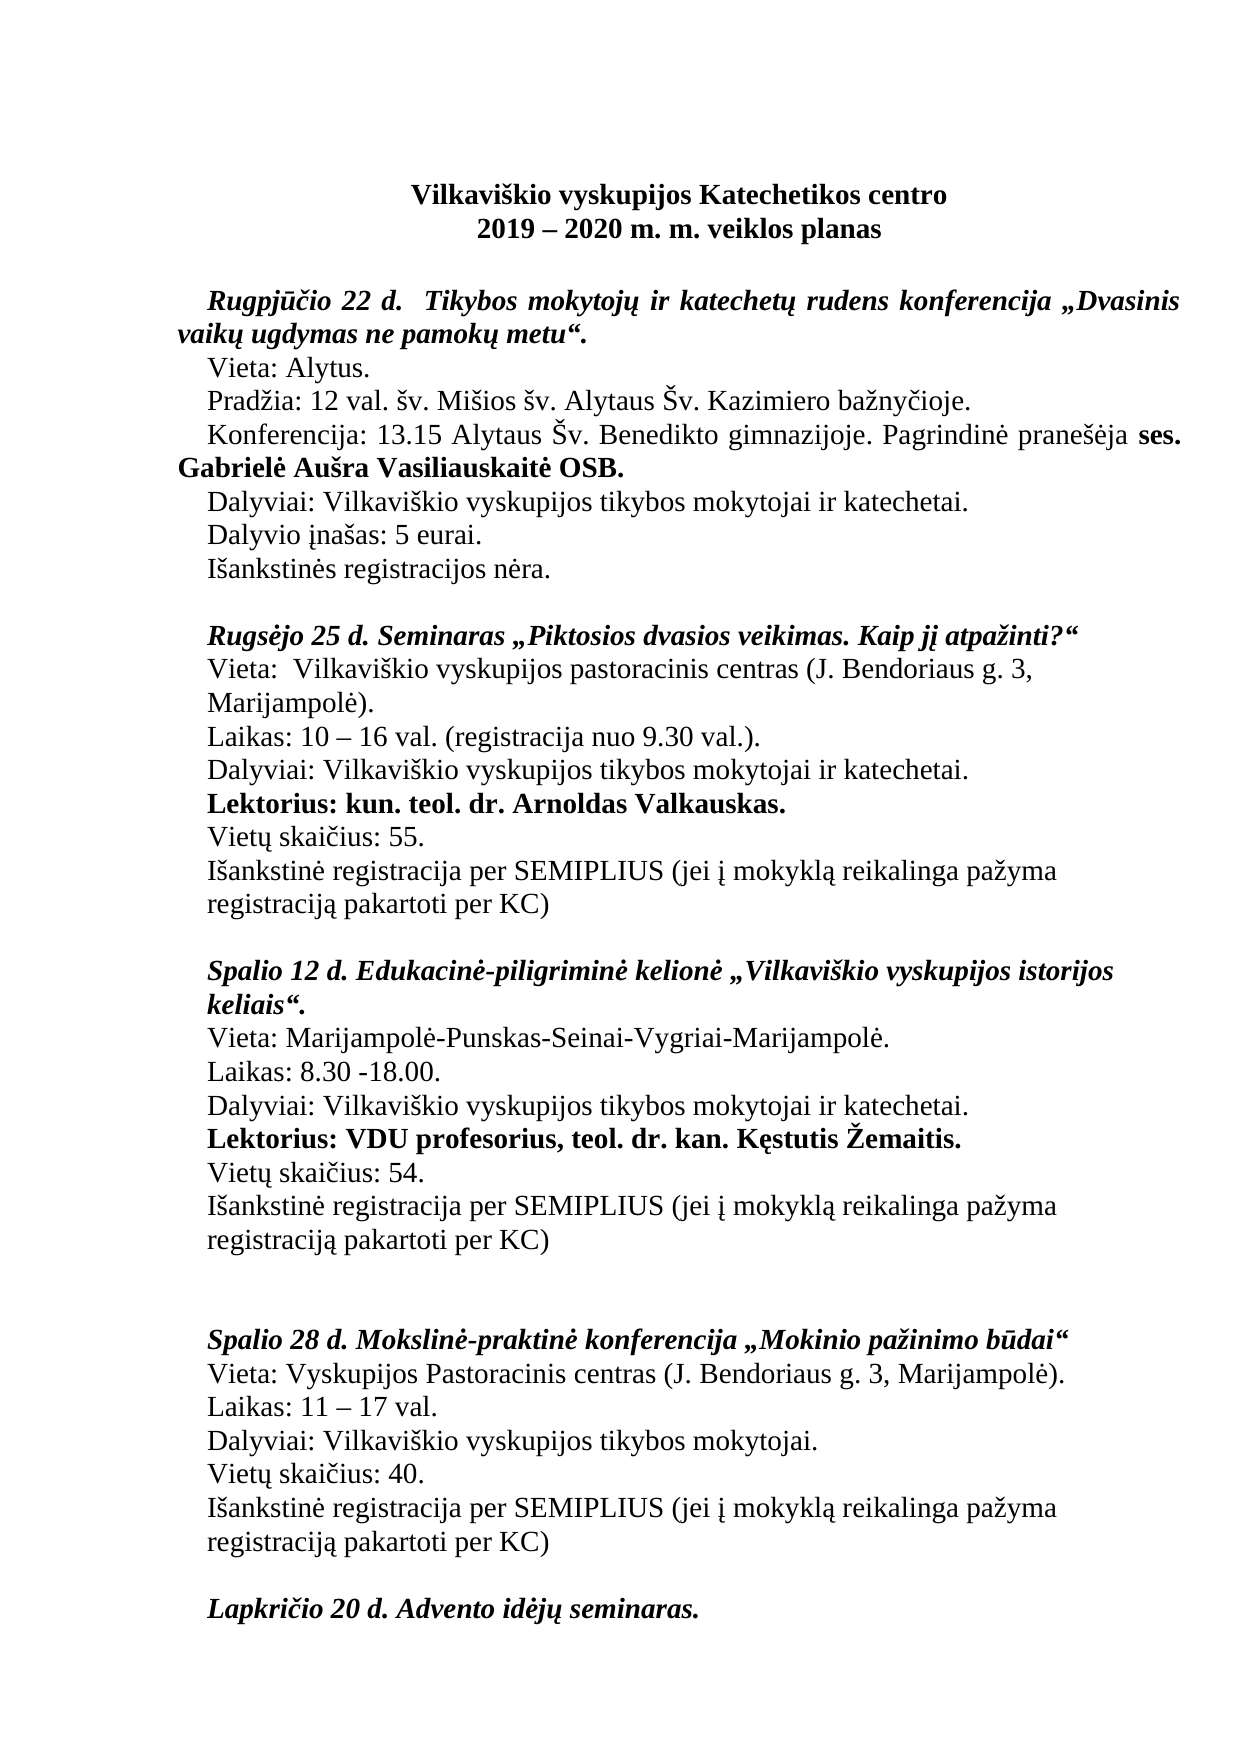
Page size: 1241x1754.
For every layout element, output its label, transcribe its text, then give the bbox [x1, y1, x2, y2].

text Dalyvio įnašas: 5 eurai. [177, 517, 1181, 551]
text Vieta: Alytus. [177, 350, 1181, 383]
subtitle Lektorius: VDU profesorius, teol. dr. kan. Kęstutis Žemaitis. [207, 1121, 1181, 1155]
subtitle Išankstinė registracija per SEMIPLIUS (jei į mokyklą reikalinga pažyma registraciją pakartoti per KC) [207, 1188, 1181, 1255]
subtitle Vieta: Marijampolė-Punskas-Seinai-Vygriai-Marijampolė. [207, 1021, 1181, 1054]
text Vilkaviškio vyskupijos Katechetikos centro [177, 177, 1181, 211]
text Rugpjūčio 22 d. Tikybos mokytojų ir katechetų rudens konferencija „Dvasinis vaikų ugdymas ne pamokų metu“. [177, 283, 1181, 350]
text Dalyviai: Vilkaviškio vyskupijos tikybos mokytojai ir katechetai. [177, 484, 1181, 517]
text Konferencija: 13.15 Alytaus Šv. Benedikto gimnazijoje. Pagrindinė pranešėja ses. Gabrielė Aušra Vasiliauskaitė OSB. [177, 417, 1181, 484]
subtitle Vietų skaičius: 54. [207, 1155, 1181, 1188]
subtitle Spalio 12 d. Edukacinė-piligriminė kelionė „Vilkaviškio vyskupijos istorijos keliais“. [207, 953, 1181, 1021]
subtitle Rugsėjo 25 d. Seminaras „Piktosios dvasios veikimas. Kaip jį atpažinti?“ [207, 618, 1181, 652]
text Dalyviai: Vilkaviškio vyskupijos tikybos mokytojai. [177, 1423, 1181, 1457]
text Vieta: Vyskupijos Pastoracinis centras (J. Bendoriaus g. 3, Marijampolė). [177, 1356, 1181, 1389]
subtitle Vieta: Vilkaviškio vyskupijos pastoracinis centras (J. Bendoriaus g. 3, Marijampolė). Laikas: 10 – 16 val. (registracija nuo 9.30 val.). Dalyviai: Vilkaviškio vyskupijos tikybos mokytojai ir katechetai. [207, 652, 1181, 786]
text Laikas: 11 – 17 val. [177, 1389, 1181, 1423]
text Išankstinės registracijos nėra. [177, 551, 1181, 584]
text 2019 – 2020 m. m. veiklos planas [177, 211, 1181, 244]
subtitle Išankstinė registracija per SEMIPLIUS (jei į mokyklą reikalinga pažyma registraciją pakartoti per KC) [207, 853, 1181, 920]
text Lapkričio 20 d. Advento idėjų seminaras. [177, 1591, 1181, 1624]
subtitle Laikas: 8.30 -18.00. [207, 1054, 1181, 1088]
text Pradžia: 12 val. šv. Mišios šv. Alytaus Šv. Kazimiero bažnyčioje. [177, 383, 1181, 417]
text Spalio 28 d. Mokslinė-praktinė konferencija „Mokinio pažinimo būdai“ [207, 1322, 1181, 1356]
subtitle Dalyviai: Vilkaviškio vyskupijos tikybos mokytojai ir katechetai. [207, 1088, 1181, 1121]
subtitle Lektorius: kun. teol. dr. Arnoldas Valkauskas. Vietų skaičius: 55. [207, 786, 1181, 853]
text Vietų skaičius: 40. [177, 1457, 1181, 1490]
subtitle Išankstinė registracija per SEMIPLIUS (jei į mokyklą reikalinga pažyma registraciją pakartoti per KC) [207, 1490, 1181, 1557]
